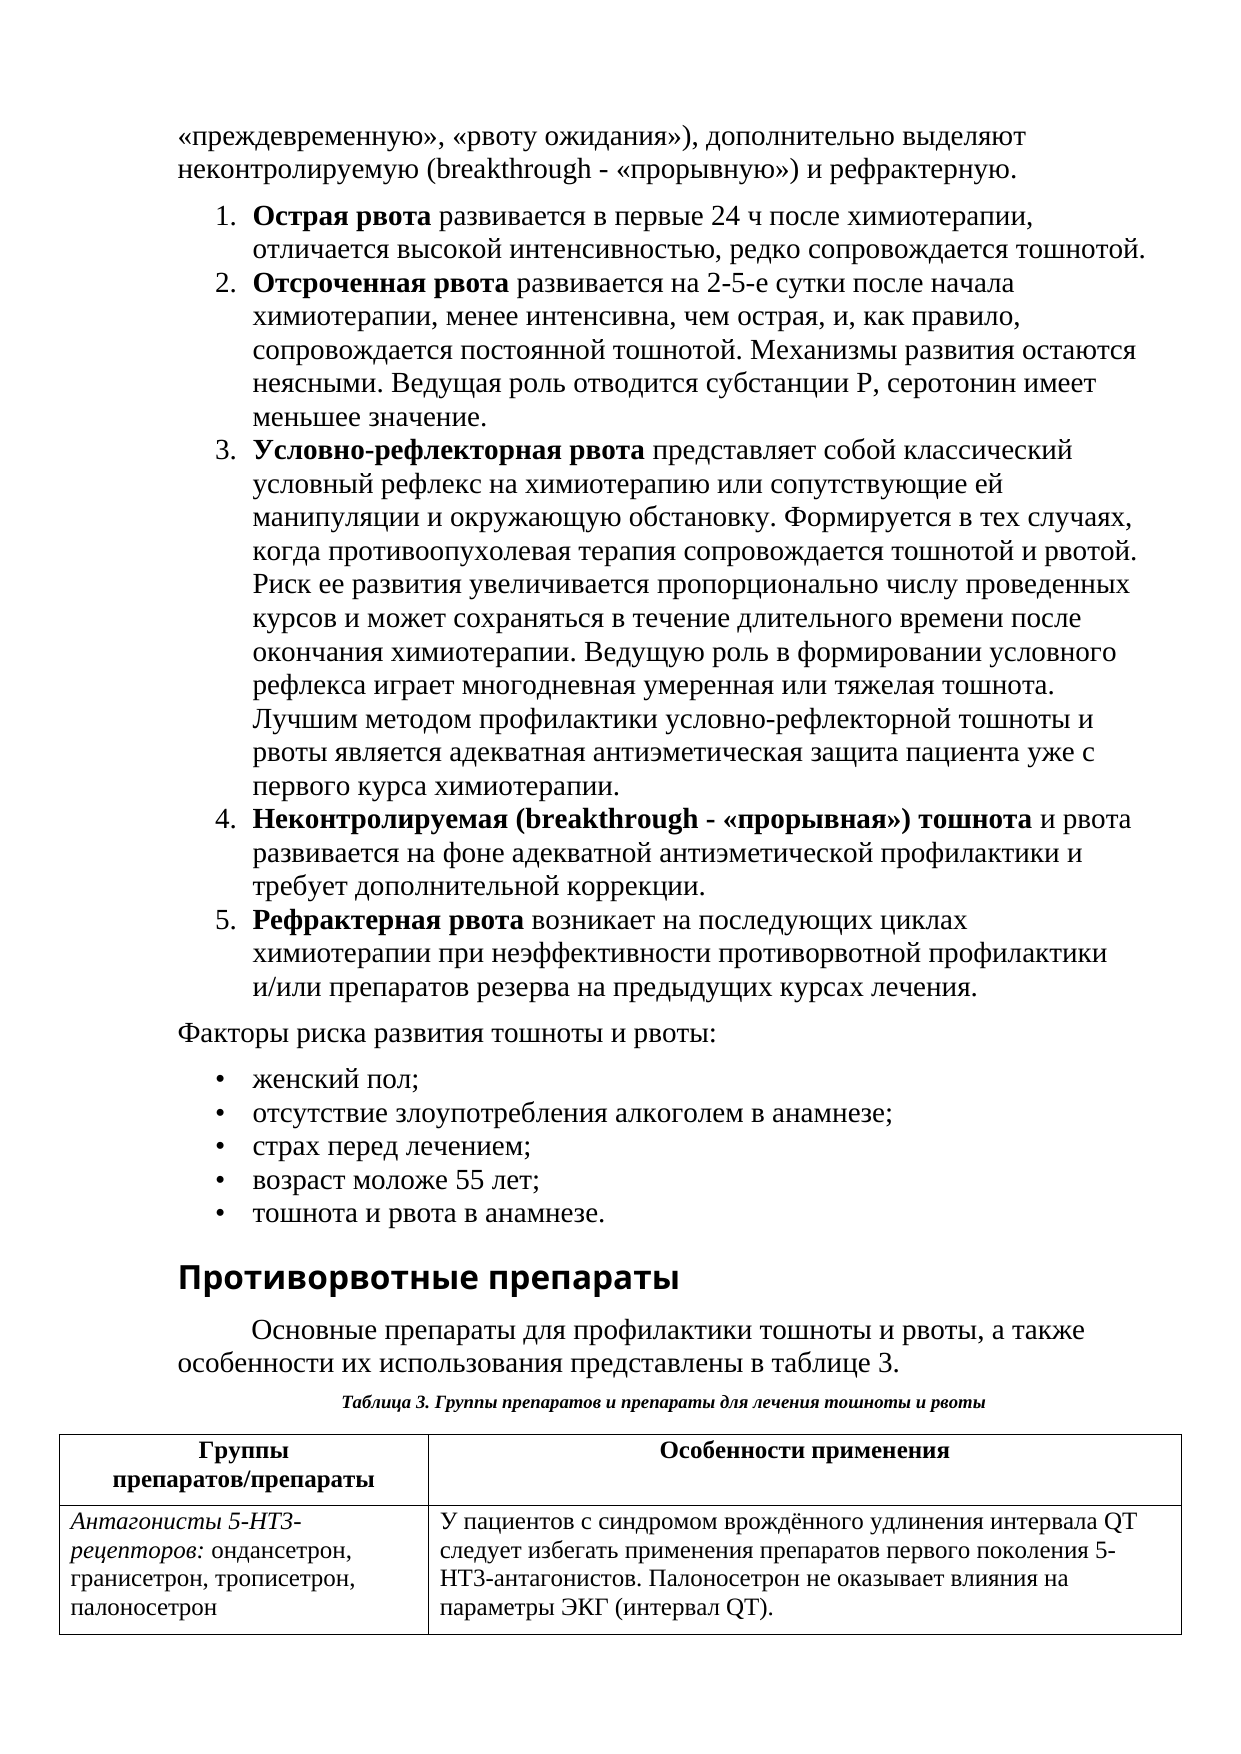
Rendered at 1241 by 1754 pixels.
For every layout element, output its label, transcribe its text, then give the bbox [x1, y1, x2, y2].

list возраст моложе 55 лет; [215, 1162, 1152, 1195]
list Условно-рефлекторная рвота представляет собой классический условный рефлекс на химиотерапию или сопутствующие ей манипуляции и окружающую обстановку. Формируется в тех случаях, когда противоопухолевая терапия сопровождается тошнотой и рвотой. Риск ее развития увеличивается пропорционально числу проведенных курсов и может сохраняться в течение длительного времени после окончания химиотерапии. Ведущую роль в формировании условного рефлекса играет многодневная умеренная или тяжелая тошнота. Лучшим методом профилактики условно-рефлекторной тошноты и рвоты является адекватная антиэметическая защита пациента уже с первого курса химиотерапии. [215, 432, 1152, 801]
subtitle Противорвотные препараты [177, 1254, 1152, 1299]
list женский пол; [215, 1061, 1152, 1095]
table_header Особенности применения [429, 1435, 1181, 1505]
list отсутствие злоупотребления алкоголем в анамнезе; [215, 1095, 1152, 1128]
list страх перед лечением; [215, 1128, 1152, 1162]
text Основные препараты для профилактики тошноты и рвоты, а также особенности их использования представлены в таблице 3. [177, 1312, 1152, 1379]
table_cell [60, 1506, 428, 1633]
list Отсроченная рвота развивается на 2-5-е сутки после начала химиотерапии, менее интенсивна, чем острая, и, как правило, сопровождается постоянной тошнотой. Механизмы развития остаются неясными. Ведущая роль отводится субстанции Р, серотонин имеет меньшее значение. [215, 265, 1152, 432]
text Таблица 3. Группы препаратов и препараты для лечения тошноты и рвоты [177, 1391, 1152, 1413]
list Неконтролируемая (breakthrough - «прорывная») тошнота и рвота развивается на фоне адекватной антиэметической профилактики и требует дополнительной коррекции. [215, 801, 1152, 902]
list тошнота и рвота в анамнезе. [215, 1195, 1152, 1229]
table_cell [429, 1506, 1181, 1633]
list Острая рвота развивается в первые 24 ч после химиотерапии, отличается высокой интенсивностью, редко сопровождается тошнотой. [215, 198, 1152, 265]
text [177, 118, 1152, 185]
text Факторы риска развития тошноты и рвоты: [177, 1015, 1152, 1049]
table_header Группы препаратов/препараты [60, 1435, 428, 1505]
list Рефрактерная рвота возникает на последующих циклах химиотерапии при неэффективности противорвотной профилактики и/или препаратов резерва на предыдущих курсах лечения. [215, 902, 1152, 1003]
